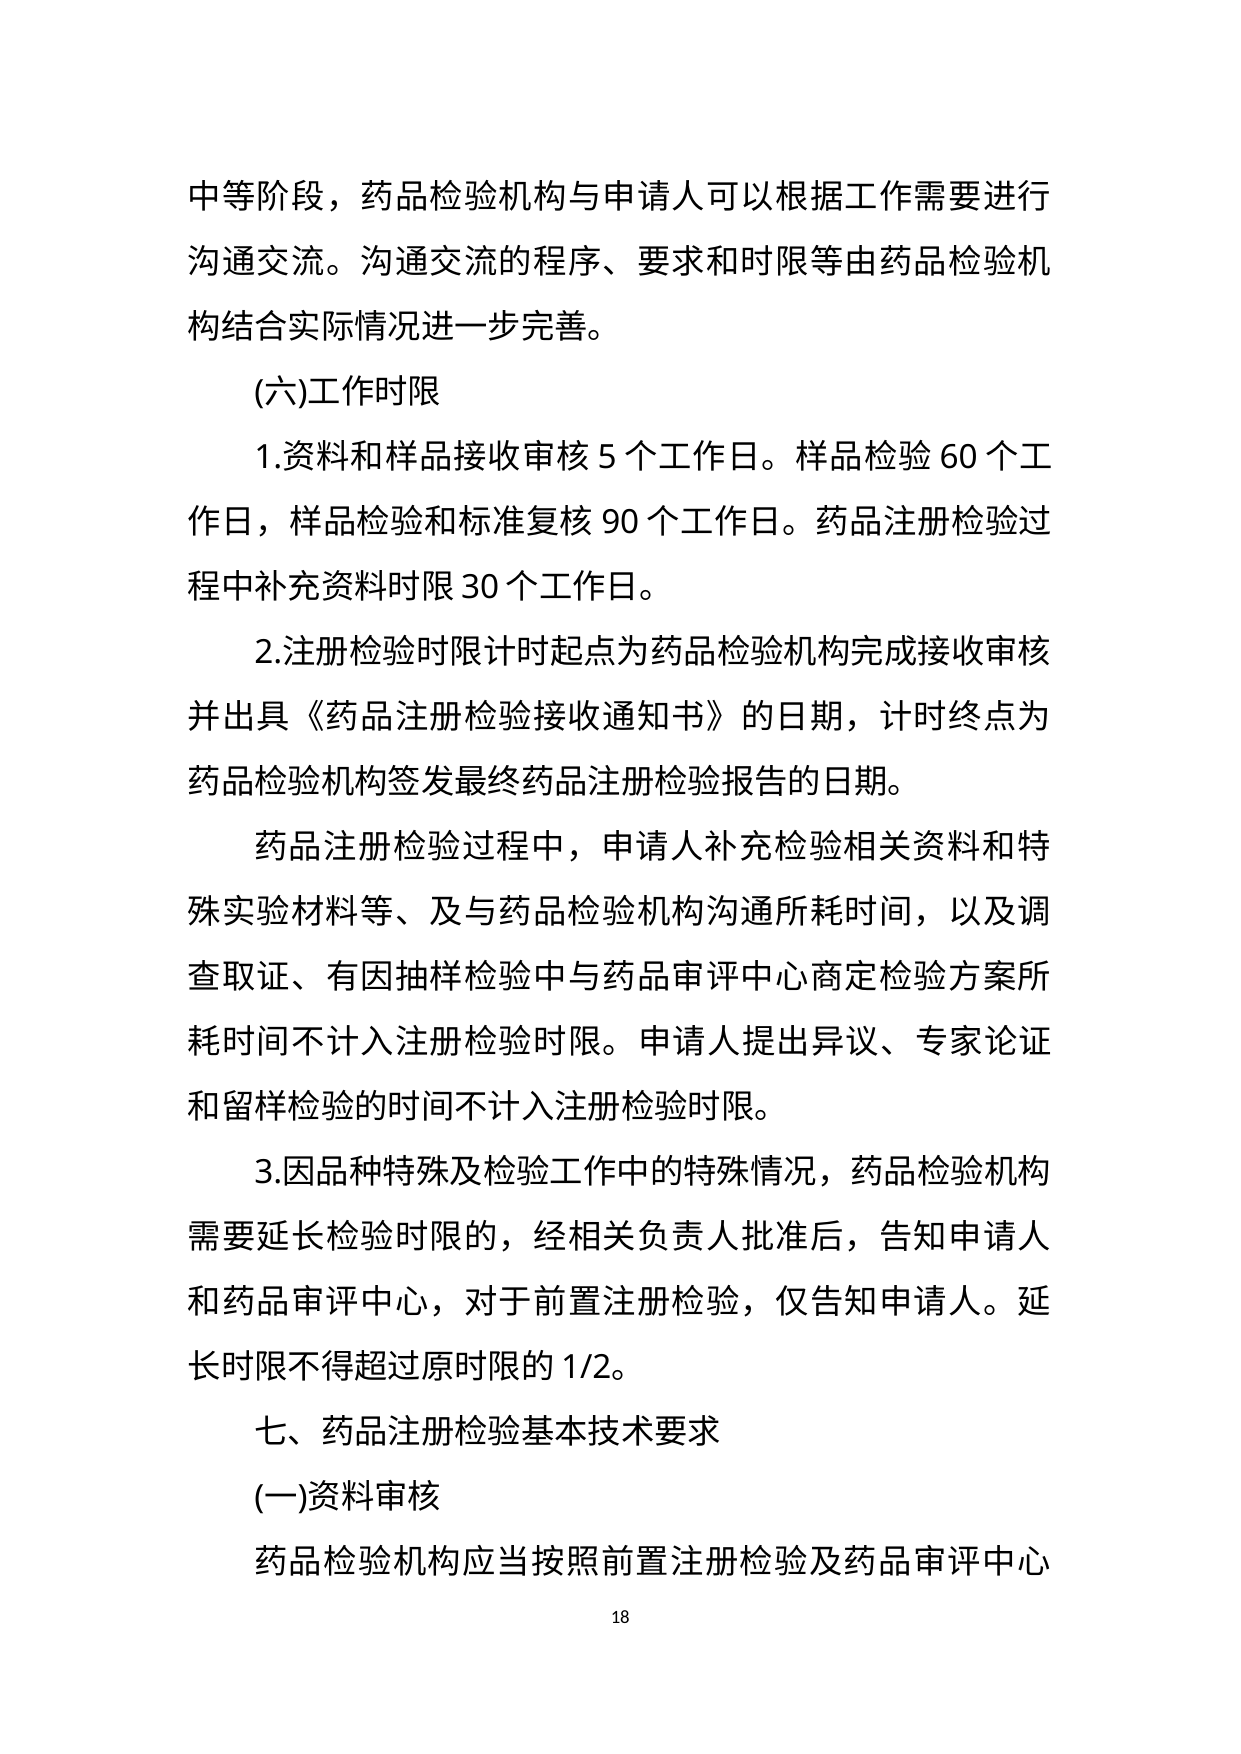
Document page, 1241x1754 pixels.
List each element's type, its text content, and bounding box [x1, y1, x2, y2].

list (一)资料审核 [187, 1462, 1053, 1527]
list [187, 162, 1053, 357]
list 药品注册检验过程中，申请人补充检验相关资料和特殊实验材料等、及与药品检验机构沟通所耗时间，以及调查取证、有因抽样检验中与药品审评中心商定检验方案所耗时间不计入注册检验时限。申请人提出异议、专家论证和留样检验的时间不计入注册检验时限。 [187, 812, 1053, 1137]
list 注册检验时限计时起点为药品检验机构完成接收审核并出具《药品注册检验接收通知书》的日期，计时终点为药品检验机构签发最终药品注册检验报告的日期。 [187, 617, 1053, 812]
list 七、药品注册检验基本技术要求 [187, 1397, 1053, 1462]
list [187, 1527, 1053, 1592]
subtitle (六)工作时限 [187, 357, 1053, 422]
list 因品种特殊及检验工作中的特殊情况，药品检验机构需要延长检验时限的，经相关负责人批准后，告知申请人和药品审评中心，对于前置注册检验，仅告知申请人。延长时限不得超过原时限的1/2。 [187, 1137, 1053, 1397]
list 资料和样品接收审核5个工作日。样品检验60个工作日，样品检验和标准复核90个工作日。药品注册检验过程中补充资料时限30个工作日。 [187, 422, 1053, 617]
